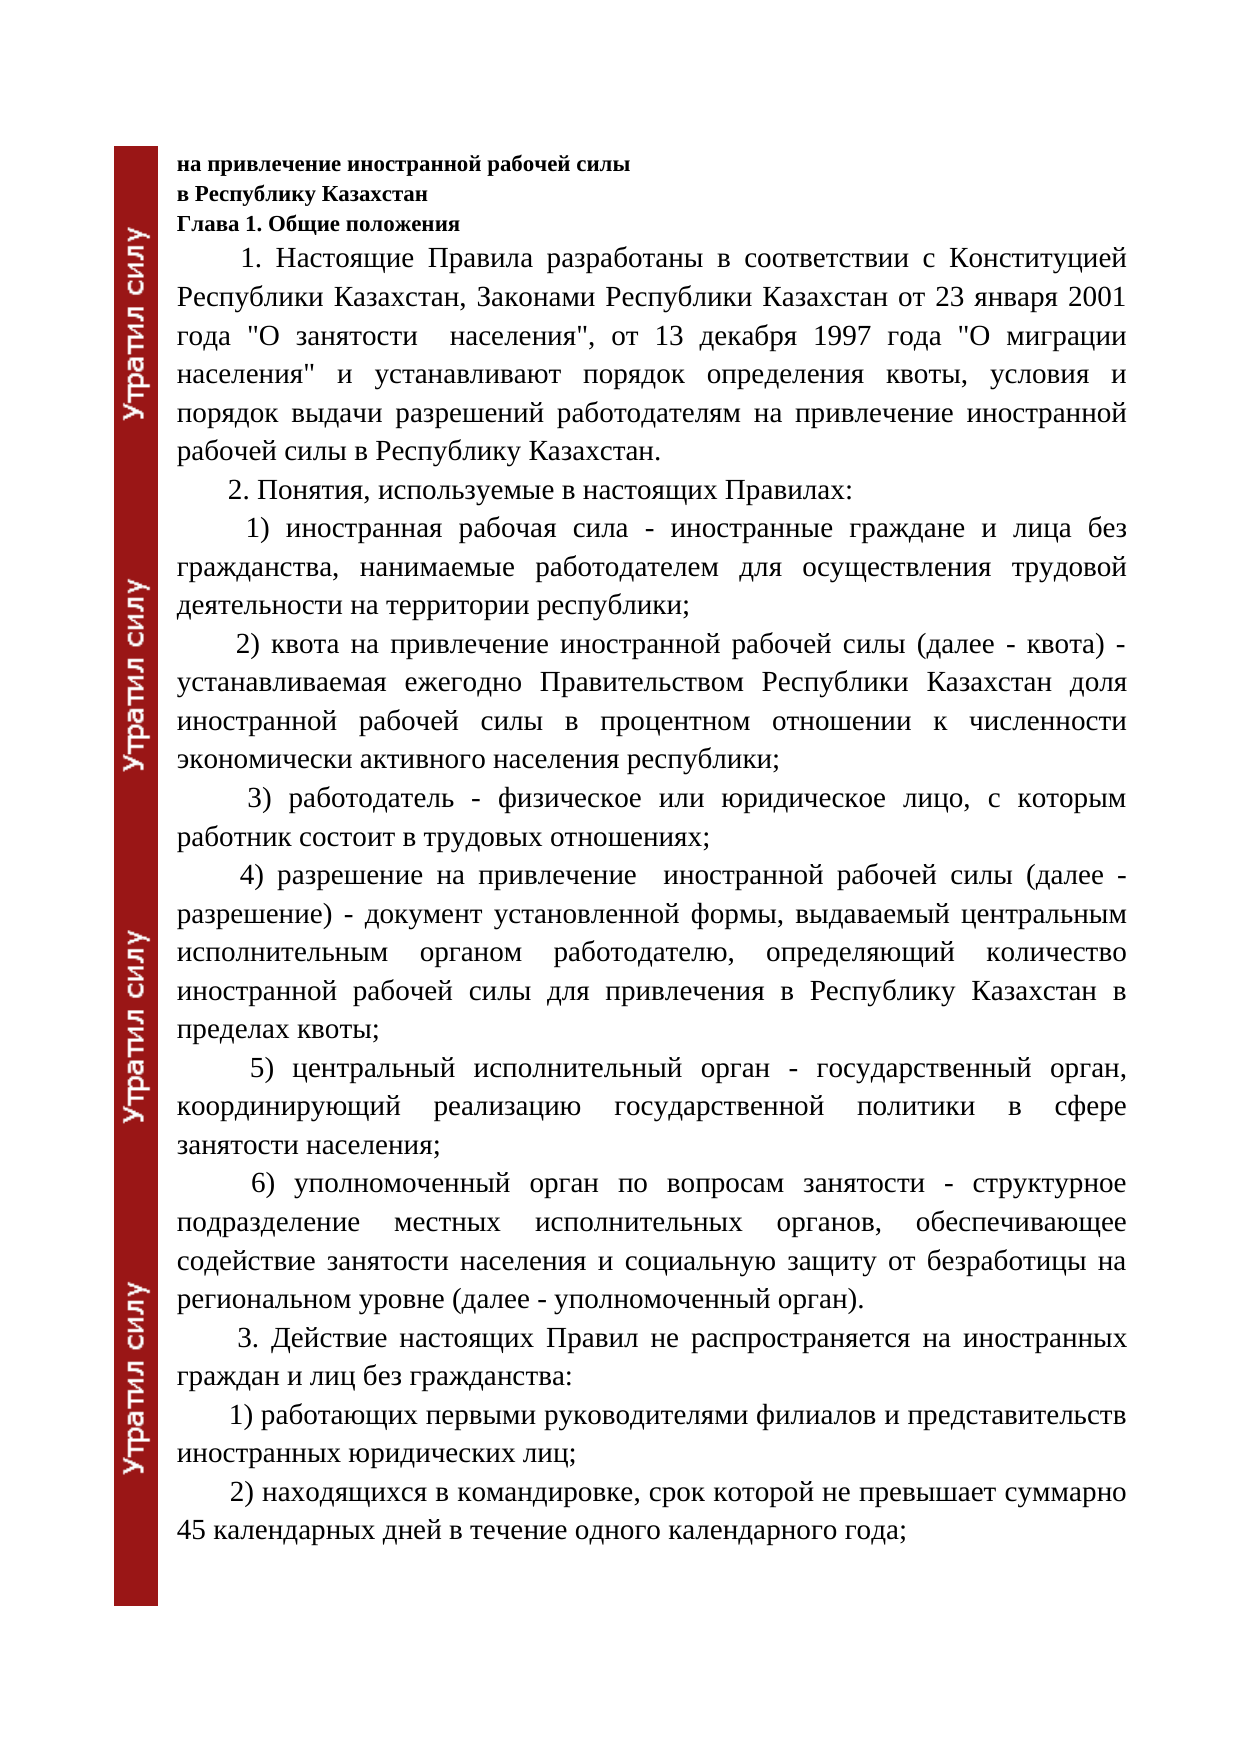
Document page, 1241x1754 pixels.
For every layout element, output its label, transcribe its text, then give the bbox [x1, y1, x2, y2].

picture [114, 467, 158, 472]
picture [114, 505, 158, 510]
picture [114, 621, 158, 626]
picture [114, 1392, 158, 1397]
picture [114, 1315, 158, 1320]
text 2. Понятия, используемые в настоящих Правилах: [112, 472, 1128, 505]
text 1. Настоящие Правила разработаны в соответствии с Конституцией Республики Казахстан, Законами Республики Казахстан от 23 января 2001 года "О занятости населения", от 13 декабря 1997 года "О миграции населения" и устанавливают порядок определения квоты, условия и порядок выдачи разрешений работодателям на привлечение иностранной рабочей силы в Республику Казахстан. [112, 241, 1128, 467]
text 3. Действие настоящих Правил не распространяется на иностранных граждан и лиц без гражданства: [112, 1320, 1128, 1392]
text 2) квота на привлечение иностранной рабочей силы (далее - квота) - устанавливаемая ежегодно Правительством Республики Казахстан доля иностранной рабочей силы в процентном отношении к численности экономически активного населения республики; [112, 626, 1128, 775]
picture [114, 1546, 158, 1606]
picture [114, 852, 158, 857]
text 2) находящихся в командировке, срок которой не превышает суммарно 45 календарных дней в течение одного календарного года; [112, 1474, 1128, 1546]
picture [114, 1045, 158, 1050]
text 1) работающих первыми руководителями филиалов и представительств иностранных юридических лиц; [112, 1397, 1128, 1469]
text 4) разрешение на привлечение иностранной рабочей силы (далее - разрешение) - документ установленной формы, выдаваемый центральным исполнительным органом работодателю, определяющий количество иностранной рабочей силы для привлечения в Республику Казахстан в пределах квоты; [112, 857, 1128, 1045]
picture [114, 237, 158, 241]
text 1) иностранная рабочая сила - иностранные граждане и лица без гражданства, нанимаемые работодателем для осуществления трудовой деятельности на территории республики; [112, 510, 1128, 621]
picture [114, 775, 158, 780]
text 5) центральный исполнительный орган - государственный орган, координирующий реализацию государственной политики в сфере занятости населения; [112, 1050, 1128, 1161]
picture [114, 146, 158, 150]
text 3) работодатель - физическое или юридическое лицо, с которым работник состоит в трудовых отношениях; [112, 780, 1128, 852]
picture [114, 1469, 158, 1474]
text 6) уполномоченный орган по вопросам занятости - структурное подразделение местных исполнительных органов, обеспечивающее содействие занятости населения и социальную защиту от безработицы на региональном уровне (далее - уполномоченный орган). [112, 1166, 1128, 1315]
picture [114, 1161, 158, 1166]
